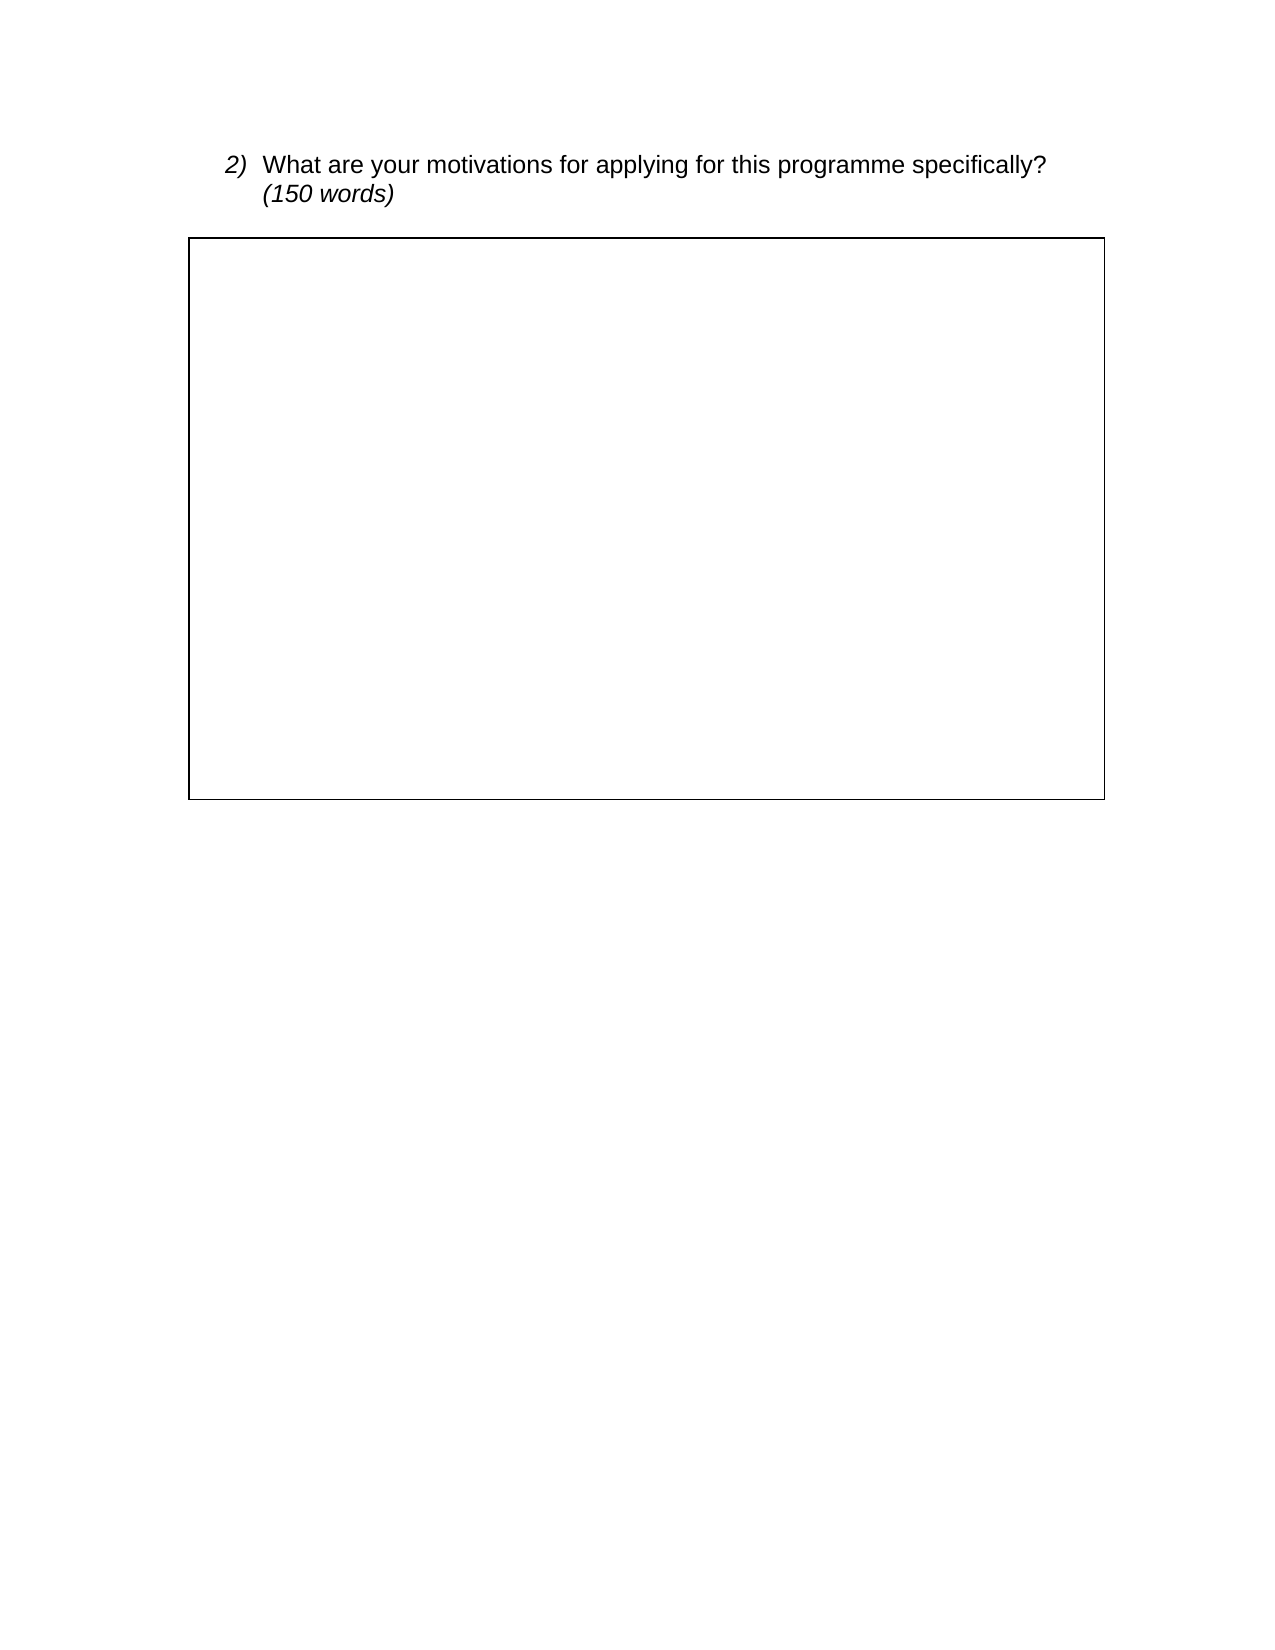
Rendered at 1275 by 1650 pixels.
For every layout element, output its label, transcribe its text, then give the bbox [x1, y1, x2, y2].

list What are your motivations for applying for this programme specifically? (150 words) [225, 150, 1087, 207]
